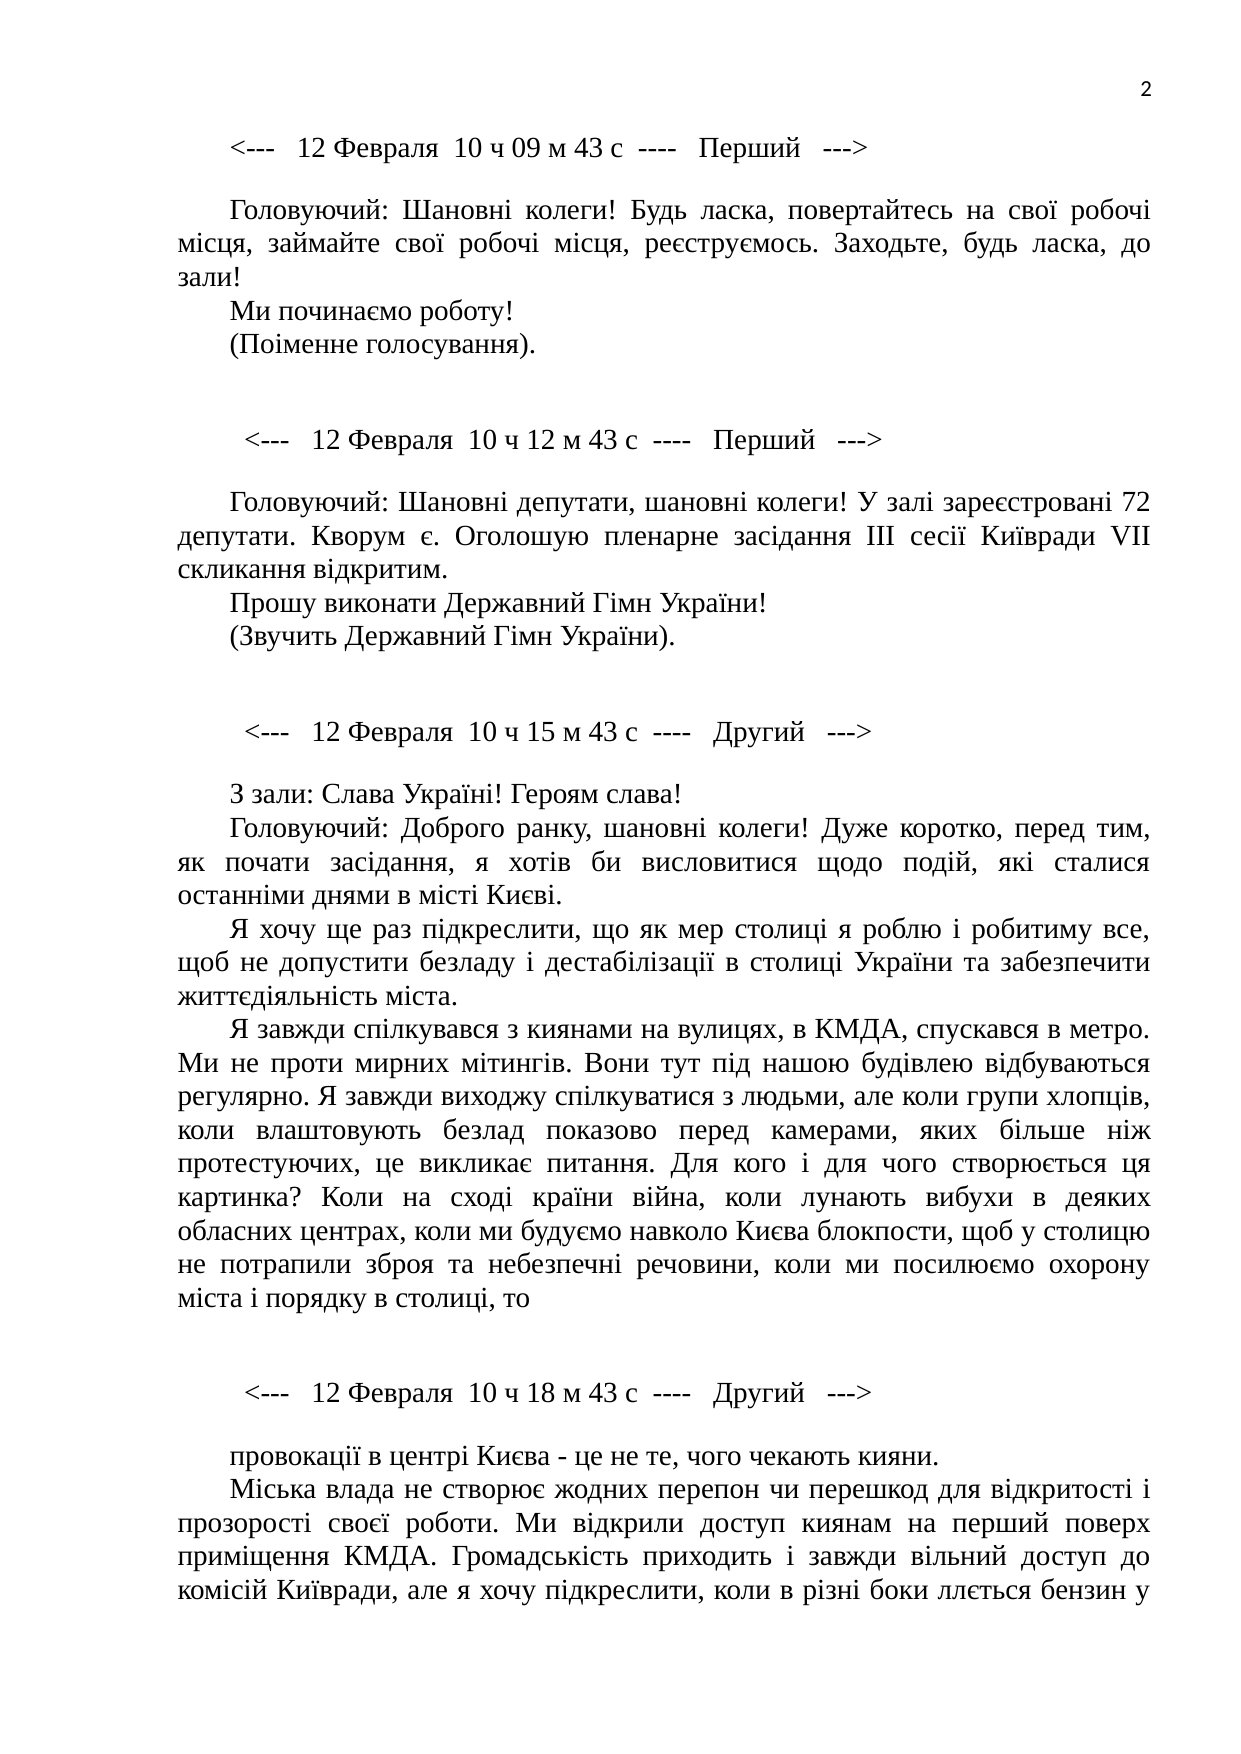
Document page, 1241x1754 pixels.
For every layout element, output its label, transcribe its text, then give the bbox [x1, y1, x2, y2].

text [177, 1471, 1152, 1606]
text Я хочу ще раз підкреслити, що як мер столиці я роблю і робитиму все, щоб не допустити безладу і дестабілізації в столиці України та забезпечити життєдіяльність міста. [177, 911, 1152, 1011]
text (Звучить Державний Гімн України). [177, 618, 1152, 652]
text провокації в центрі Києва - це не те, чого чекають кияни. [177, 1438, 1152, 1471]
text <--- 12 Февраля 10 ч 09 м 43 с ---- Перший ---> [177, 130, 1152, 163]
text Головуючий: Шановні колеги! Будь ласка, повертайтесь на свої робочі місця, займайте свої робочі місця, реєструємось. Заходьте, будь ласка, до зали! [177, 192, 1152, 293]
text Головуючий: Доброго ранку, шановні колеги! Дуже коротко, перед тим, як почати засідання, я хотів би висловитися щодо подій, які сталися останніми днями в місті Києві. [177, 810, 1152, 911]
text Головуючий: Шановні депутати, шановні колеги! У залі зареєстровані 72 депутати. Кворум є. Оголошую пленарне засідання ІІІ сесії Київради VII скликання відкритим. [177, 484, 1152, 585]
text Ми починаємо роботу! [177, 293, 1152, 326]
text <--- 12 Февраля 10 ч 12 м 43 с ---- Перший ---> [177, 422, 1152, 456]
text <--- 12 Февраля 10 ч 15 м 43 с ---- Другий ---> [177, 714, 1152, 748]
text (Поіменне голосування). [177, 326, 1152, 360]
text <--- 12 Февраля 10 ч 18 м 43 с ---- Другий ---> [177, 1376, 1152, 1409]
text Я завжди спілкувався з киянами на вулицях, в КМДА, спускався в метро. Ми не проти мирних мітингів. Вони тут під нашою будівлею відбуваються регулярно. Я завжди виходжу спілкуватися з людьми, але коли групи хлопців, коли влаштовують безлад показово перед камерами, яких більше ніж протестуючих, це викликає питання. Для кого і для чого створюється ця картинка? Коли на сході країни війна, коли лунають вибухи в деяких обласних центрах, коли ми будуємо навколо Києва блокпости, щоб у столицю не потрапили зброя та небезпечні речовини, коли ми посилюємо охорону міста і порядку в столиці, то [177, 1011, 1152, 1313]
text Прошу виконати Державний Гімн України! [177, 585, 1152, 618]
text З зали: Слава Україні! Героям слава! [177, 777, 1152, 810]
